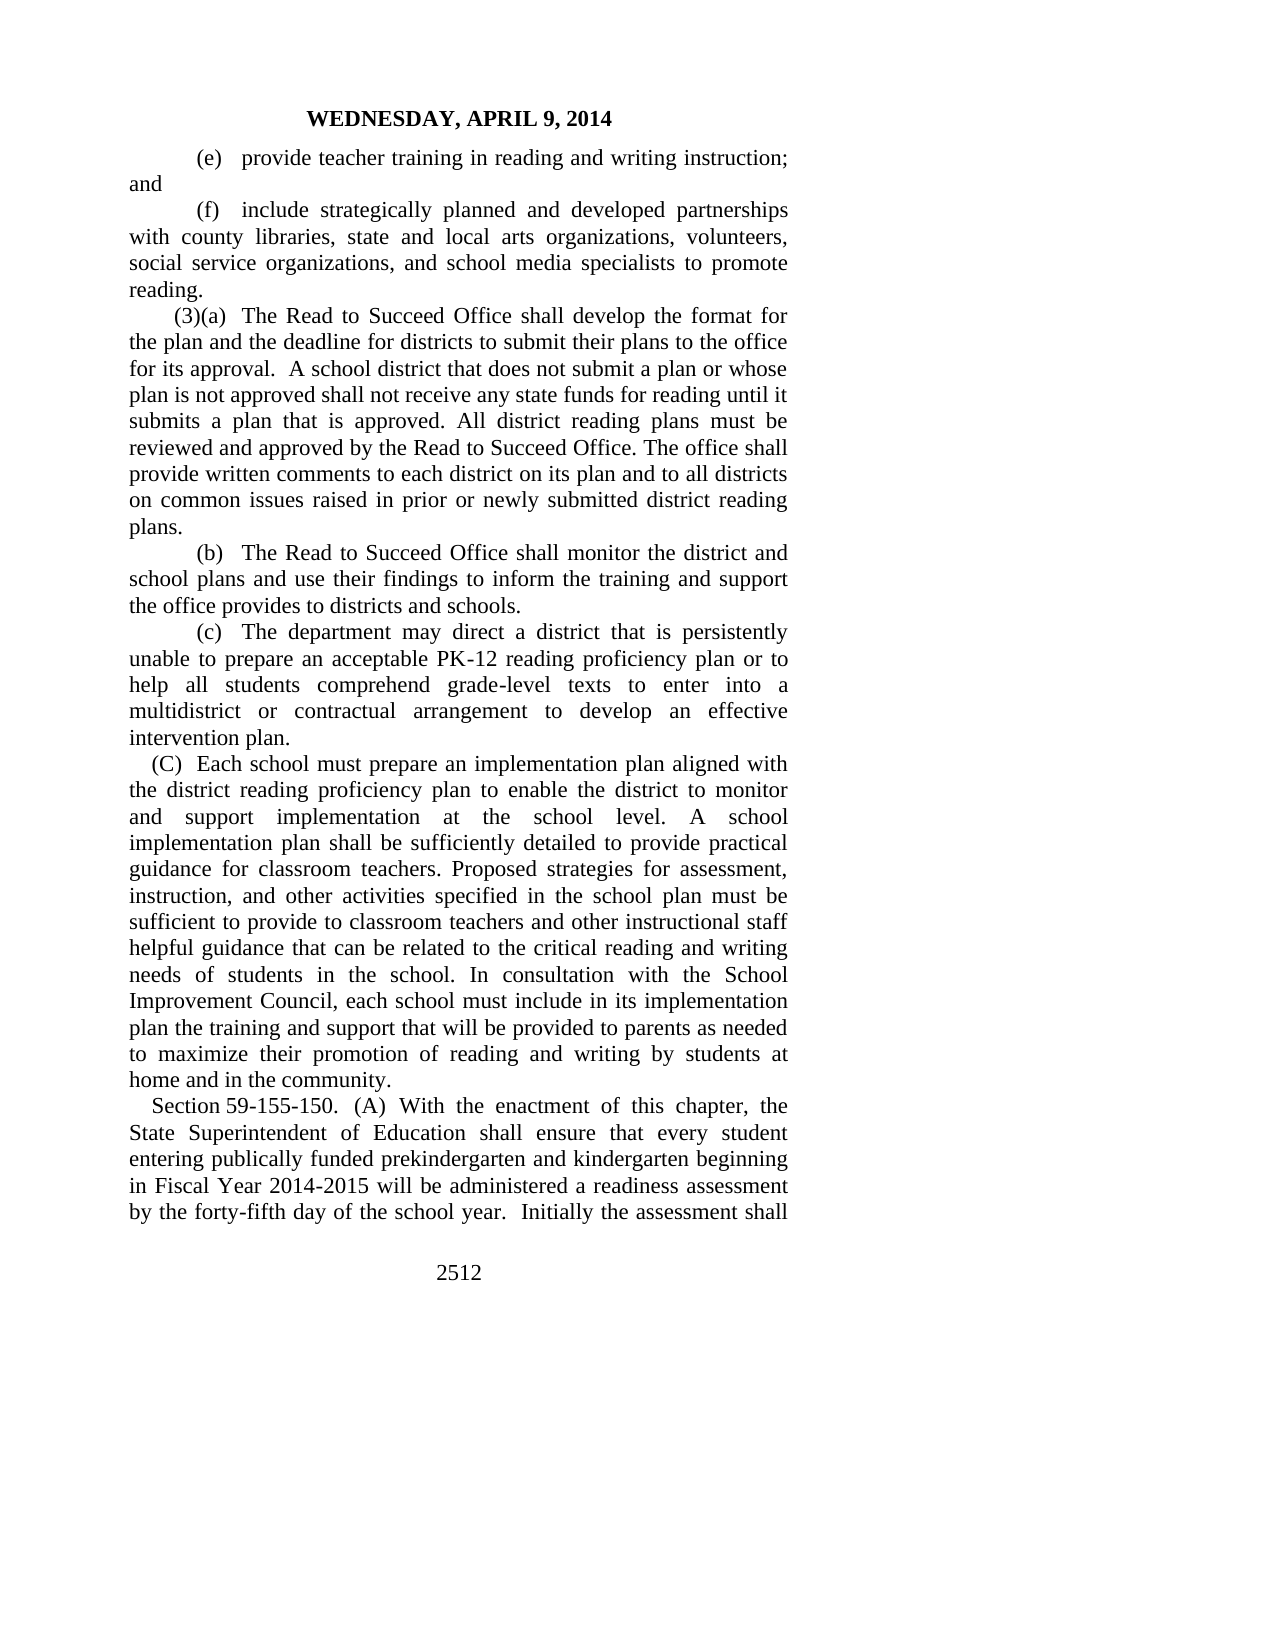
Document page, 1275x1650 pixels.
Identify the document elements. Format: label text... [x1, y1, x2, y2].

text (C) Each school must prepare an implementation plan aligned with the district reading proficiency plan to enable the district to monitor and support implementation at the school level. A school implementation plan shall be sufficiently detailed to provide practical guidance for classroom teachers. Proposed strategies for assessment, instruction, and other activities specified in the school plan must be sufficient to provide to classroom teachers and other instructional staff helpful guidance that can be related to the critical reading and writing needs of students in the school. In consultation with the School Improvement Council, each school must include in its implementation plan the training and support that will be provided to parents as needed to maximize their promotion of reading and writing by students at home and in the community. [129, 750, 789, 1093]
text (c) The department may direct a district that is persistently unable to prepare an acceptable PK-12 reading proficiency plan or to help all students comprehend grade-level texts to enter into a multidistrict or contractual arrangement to develop an effective intervention plan. [129, 618, 789, 750]
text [129, 1093, 789, 1224]
text (e) provide teacher training in reading and writing instruction; and [129, 144, 789, 197]
text (3)(a) The Read to Succeed Office shall develop the format for the plan and the deadline for districts to submit their plans to the office for its approval. A school district that does not submit a plan or whose plan is not approved shall not receive any state funds for reading until it submits a plan that is approved. All district reading plans must be reviewed and approved by the Read to Succeed Office. The office shall provide written comments to each district on its plan and to all districts on common issues raised in prior or newly submitted district reading plans. [129, 302, 789, 539]
text (b) The Read to Succeed Office shall monitor the district and school plans and use their findings to inform the training and support the office provides to districts and schools. [129, 539, 789, 618]
text (f) include strategically planned and developed partnerships with county libraries, state and local arts organizations, volunteers, social service organizations, and school media specialists to promote reading. [129, 197, 789, 302]
